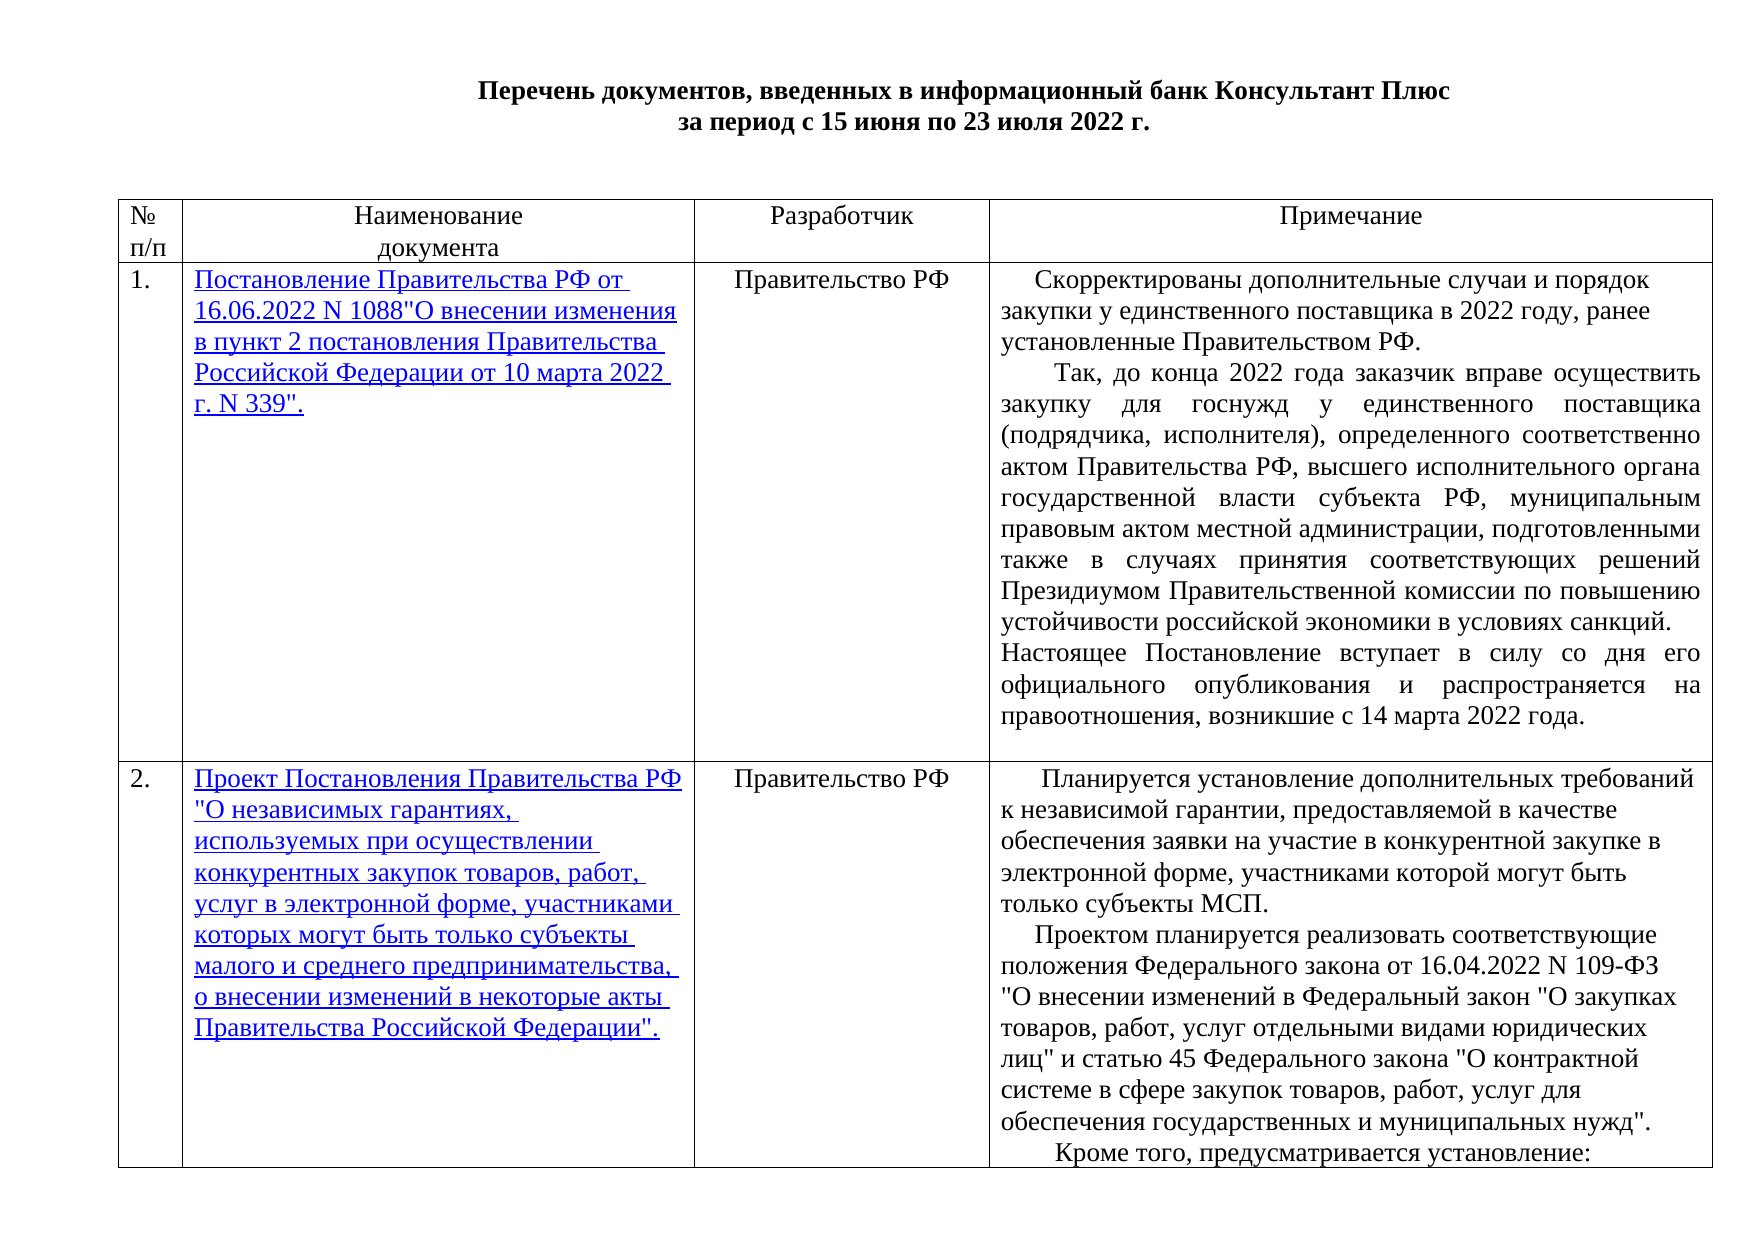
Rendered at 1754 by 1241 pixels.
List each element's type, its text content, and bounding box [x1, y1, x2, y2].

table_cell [990, 762, 1712, 1167]
text Перечень документов, введенных в информационный банк Консультант Плюс [118, 74, 1754, 105]
table_cell Скорректированы дополнительные случаи и порядок закупки у единственного поставщика в 2022 году, ранее установленные Правительством РФ. Так, до конца 2022 года заказчик вправе осуществить закупку для госнужд у единственного поставщика (подрядчика, исполнителя), определенного соответственно актом Правительства РФ, высшего исполнительного органа государственной власти субъекта РФ, муниципальным правовым актом местной администрации, подготовленными также в случаях принятия соответствующих решений Президиумом Правительственной комиссии по повышению устойчивости российской экономики в условиях санкций. Настоящее Постановление вступает в силу со дня его официального опубликования и распространяется на правоотношения, возникшие с 14 марта 2022 года. [990, 263, 1712, 761]
table_header № п/п [119, 200, 182, 262]
table_header Примечание [990, 200, 1712, 262]
table_cell Постановление Правительства РФ от 16.06.2022 N 1088"О внесении изменения в пункт 2 постановления Правительства Российской Федерации от 10 марта 2022 г. N 339". [183, 263, 694, 761]
table_cell Правительство РФ [695, 762, 989, 1167]
table_cell 2. [119, 762, 182, 1167]
table_header Наименование документа [183, 200, 694, 262]
text за период с 15 июня по 23 июля 2022 г. [118, 105, 1654, 136]
table_cell 1. [119, 263, 182, 761]
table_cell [183, 762, 694, 1167]
table_cell Правительство РФ [695, 263, 989, 761]
table_header Разработчик [695, 200, 989, 262]
